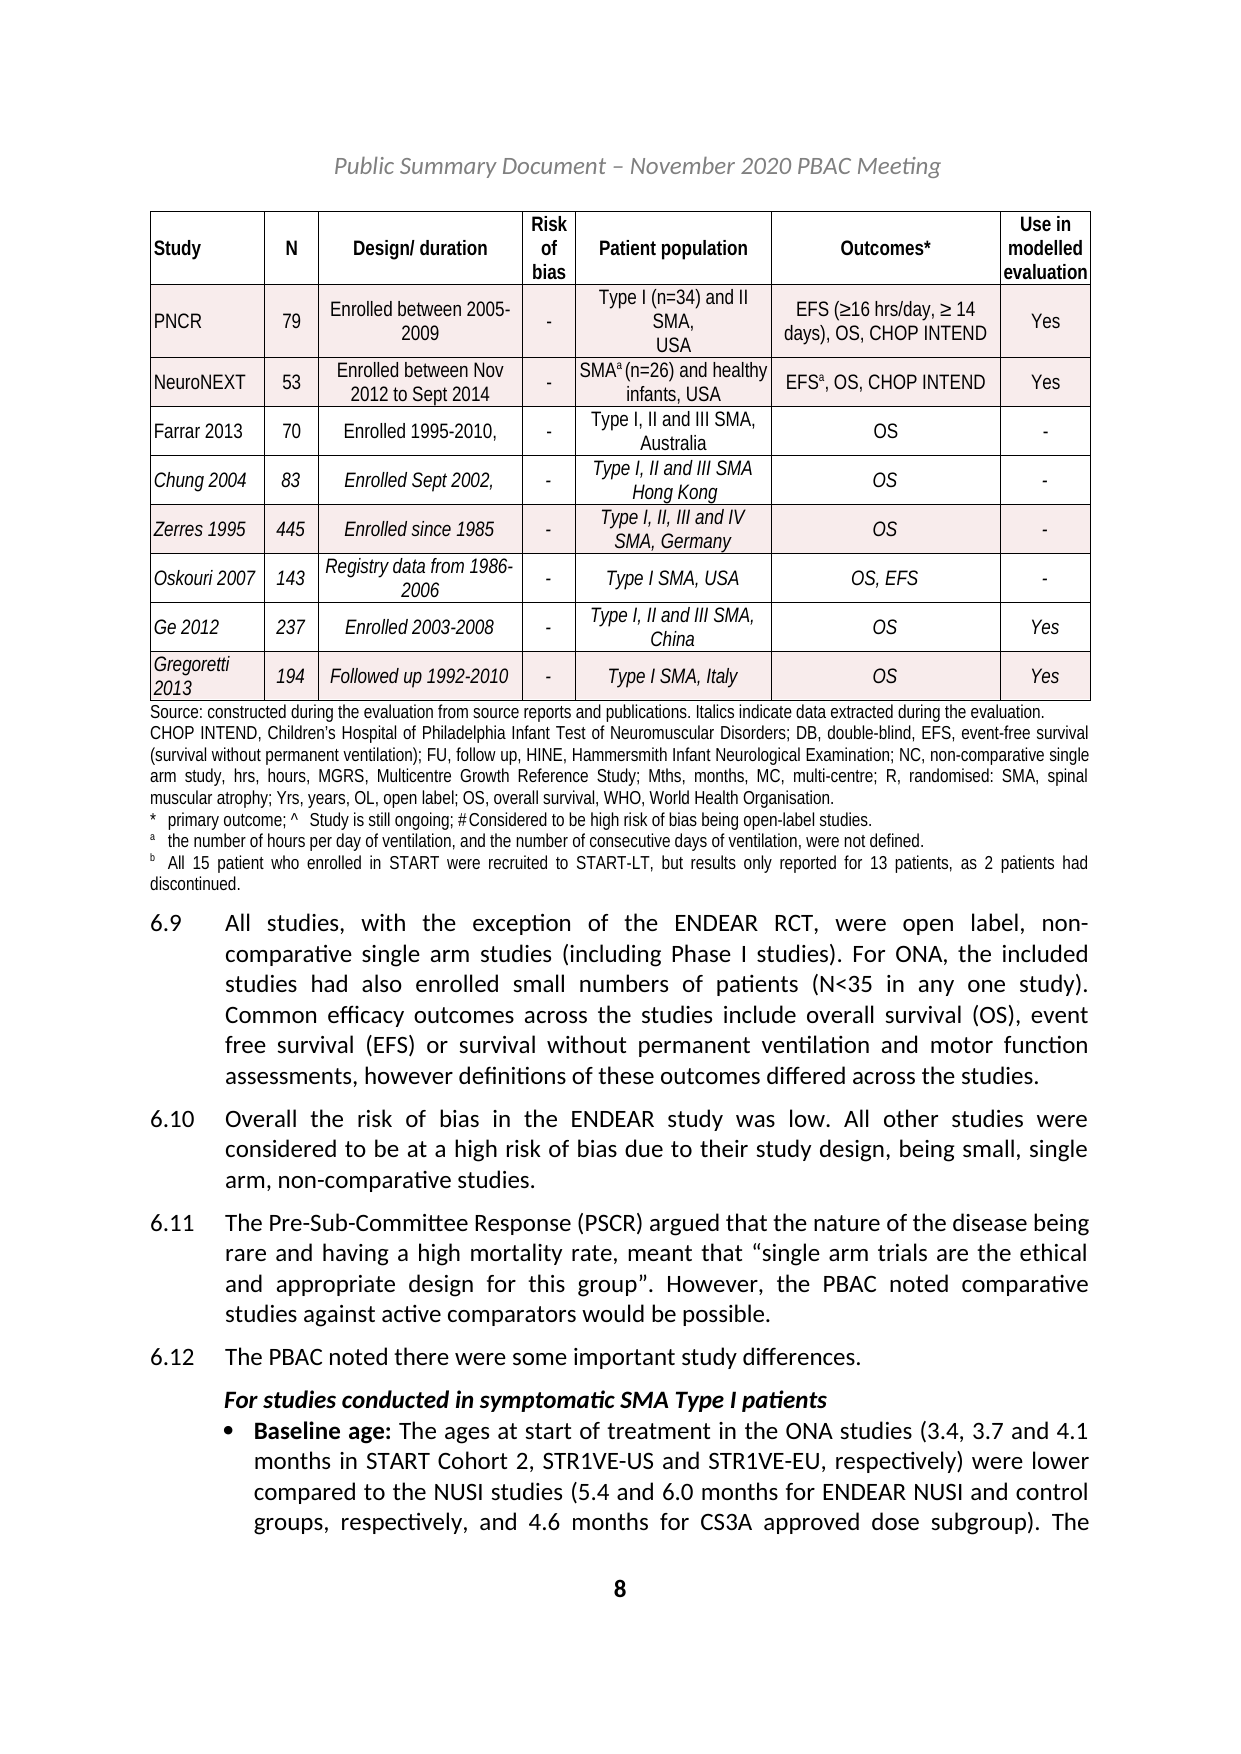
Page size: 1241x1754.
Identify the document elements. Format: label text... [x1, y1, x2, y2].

table_cell Enrolled Sept 2002, [319, 456, 522, 504]
table_cell - [523, 603, 575, 651]
table_cell Enrolled 2003-2008 [319, 603, 522, 651]
table_cell 79 [265, 285, 318, 357]
table_cell - [1001, 554, 1090, 602]
table_cell - [523, 407, 575, 455]
text CHOP INTEND, Children’s Hospital of Philadelphia Infant Test of Neuromuscular Disorders; DB, double-blind, EFS, event-free survival (survival without permanent ventilation); FU, follow up, HINE, Hammersmith Infant Neurological Examination; NC, non-comparative single arm study, hrs, hours, MGRS, Multicentre Growth Reference Study; Mths, months, MC, multi-centre; R, randomised: SMA, spinal muscular atrophy; Yrs, years, OL, open label; OS, overall survival, WHO, World Health Organisation. [150, 722, 1090, 808]
table_cell Yes [1001, 652, 1090, 699]
table_header Outcomes* [772, 212, 1000, 284]
text All studies, with the exception of the ENDEAR RCT, were open label, non-comparative single arm studies (including Phase I studies). For ONA, the included studies had also enrolled small numbers of patients (N<35 in any one study). Common efficacy outcomes across the studies include overall survival (OS), event free survival (EFS) or survival without permanent ventilation and motor function assessments, however definitions of these outcomes differed across the studies. [150, 907, 1090, 1090]
text Source: constructed during the evaluation from source reports and publications. Italics indicate data extracted during the evaluation. [150, 701, 1090, 722]
table_cell Oskouri 2007 [151, 554, 264, 602]
text a the number of hours per day of ventilation, and the number of consecutive days of ventilation, were not defined. [150, 830, 1090, 852]
table_cell Chung 2004 [151, 456, 264, 504]
table_cell Type I, II and III SMA Hong Kong [576, 456, 771, 504]
table_cell Followed up 1992-2010 [319, 652, 522, 699]
table_cell Gregoretti 2013 [151, 652, 264, 699]
text Overall the risk of bias in the ENDEAR study was low. All other studies were considered to be at a high risk of bias due to their study design, being small, single arm, non-comparative studies. [150, 1103, 1090, 1194]
table_cell 70 [265, 407, 318, 455]
table_header N [265, 212, 318, 284]
table_cell Type I, II and III SMA, Australia [576, 407, 771, 455]
table_cell OS [772, 505, 1000, 553]
table_cell Type I, II and III SMA, China [576, 603, 771, 651]
table_cell 194 [265, 652, 318, 699]
table_cell Type I, II, III and IV SMA, Germany [576, 505, 771, 553]
text b All 15 patient who enrolled in START were recruited to START-LT, but results only reported for 13 patients, as 2 patients had discontinued. [150, 852, 1090, 895]
table_cell Ge 2012 [151, 603, 264, 651]
table_cell 143 [265, 554, 318, 602]
text For studies conducted in symptomatic SMA Type I patients [224, 1384, 1090, 1415]
table_header Design/ duration [319, 212, 522, 284]
table_cell OS, EFS [772, 554, 1000, 602]
table_cell - [523, 456, 575, 504]
table_cell 445 [265, 505, 318, 553]
table_cell OS [772, 603, 1000, 651]
table_cell - [1001, 505, 1090, 553]
table_cell - [523, 652, 575, 699]
table_cell EFSa, OS, CHOP INTEND [772, 358, 1000, 406]
table_cell - [523, 554, 575, 602]
text * primary outcome; ^ Study is still ongoing; # Considered to be high risk of bias being open-label studies. [150, 808, 1090, 830]
table_cell OS [772, 407, 1000, 455]
table_cell Yes [1001, 603, 1090, 651]
table_cell - [523, 358, 575, 406]
table_header Study [151, 212, 264, 284]
table_cell Enrolled between Nov 2012 to Sept 2014 [319, 358, 522, 406]
table_cell Enrolled between 2005-2009 [319, 285, 522, 357]
table_cell - [523, 285, 575, 357]
text The PBAC noted there were some important study differences. [150, 1341, 1090, 1372]
table_cell Type I (n=34) and II SMA, USA [576, 285, 771, 357]
table_cell PNCR [151, 285, 264, 357]
table_cell Type I SMA, USA [576, 554, 771, 602]
table_cell Farrar 2013 [151, 407, 264, 455]
table_cell - [1001, 456, 1090, 504]
table_cell Yes [1001, 285, 1090, 357]
table_cell 83 [265, 456, 318, 504]
table_cell - [523, 505, 575, 553]
table_cell Zerres 1995 [151, 505, 264, 553]
table_cell Registry data from 1986-2006 [319, 554, 522, 602]
text The Pre-Sub-Committee Response (PSCR) argued that the nature of the disease being rare and having a high mortality rate, meant that “single arm trials are the ethical and appropriate design for this group”. However, the PBAC noted comparative studies against active comparators would be possible. [150, 1207, 1090, 1329]
table_cell EFS (≥16 hrs/day, ≥ 14 days), OS, CHOP INTEND [772, 285, 1000, 357]
table_cell Enrolled since 1985 [319, 505, 522, 553]
table_cell NeuroNEXT [151, 358, 264, 406]
table_cell Type I SMA, Italy [576, 652, 771, 699]
table_cell Yes [1001, 358, 1090, 406]
table_header Patient population [576, 212, 771, 284]
table_header Risk of bias [523, 212, 575, 284]
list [224, 1415, 1090, 1537]
table_cell SMAa (n=26) and healthy infants, USA [576, 358, 771, 406]
table_cell 53 [265, 358, 318, 406]
table_cell OS [772, 456, 1000, 504]
table_cell OS [772, 652, 1000, 699]
table_header Use in modelled evaluation [1001, 212, 1090, 284]
table_cell Enrolled 1995-2010, [319, 407, 522, 455]
table_cell 237 [265, 603, 318, 651]
table_cell - [1001, 407, 1090, 455]
